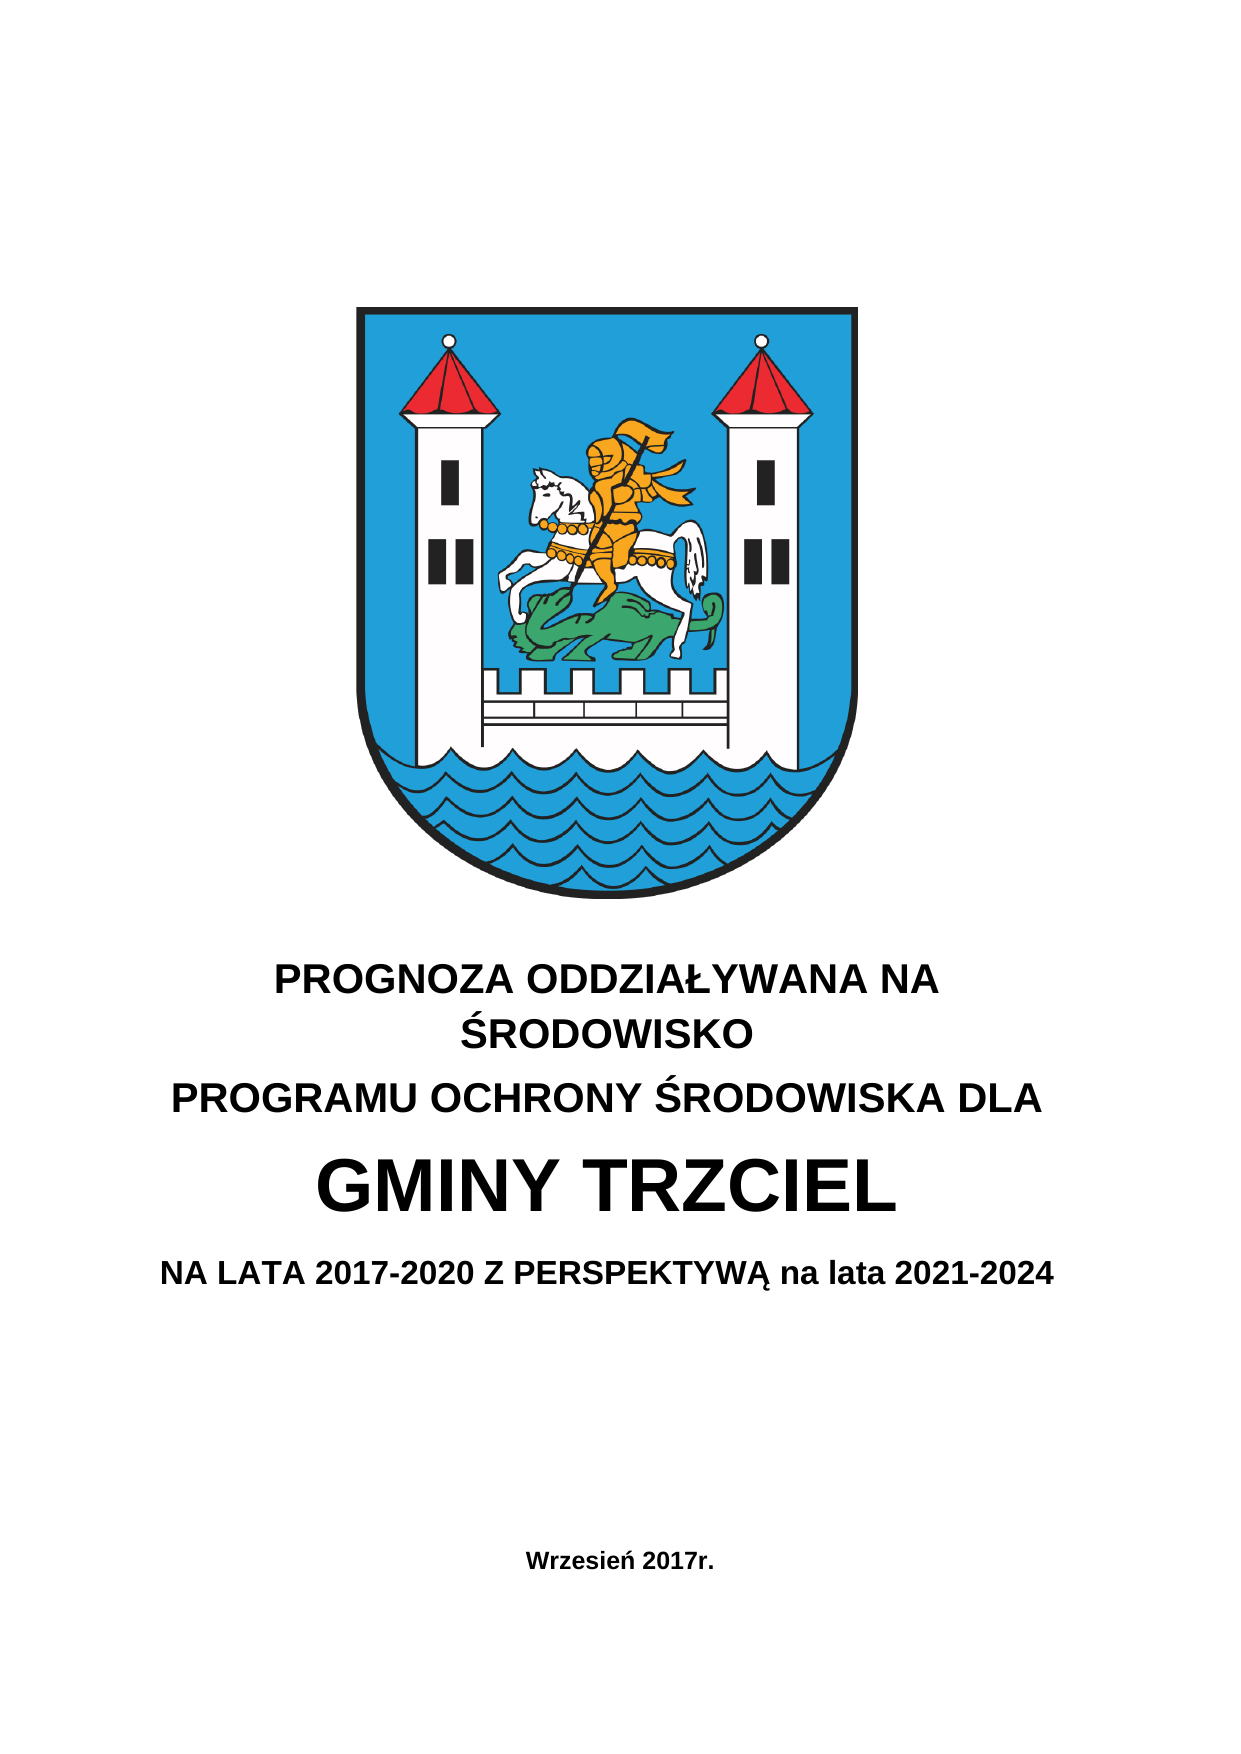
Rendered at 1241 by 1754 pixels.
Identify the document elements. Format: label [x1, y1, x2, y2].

picture [356, 307, 858, 899]
